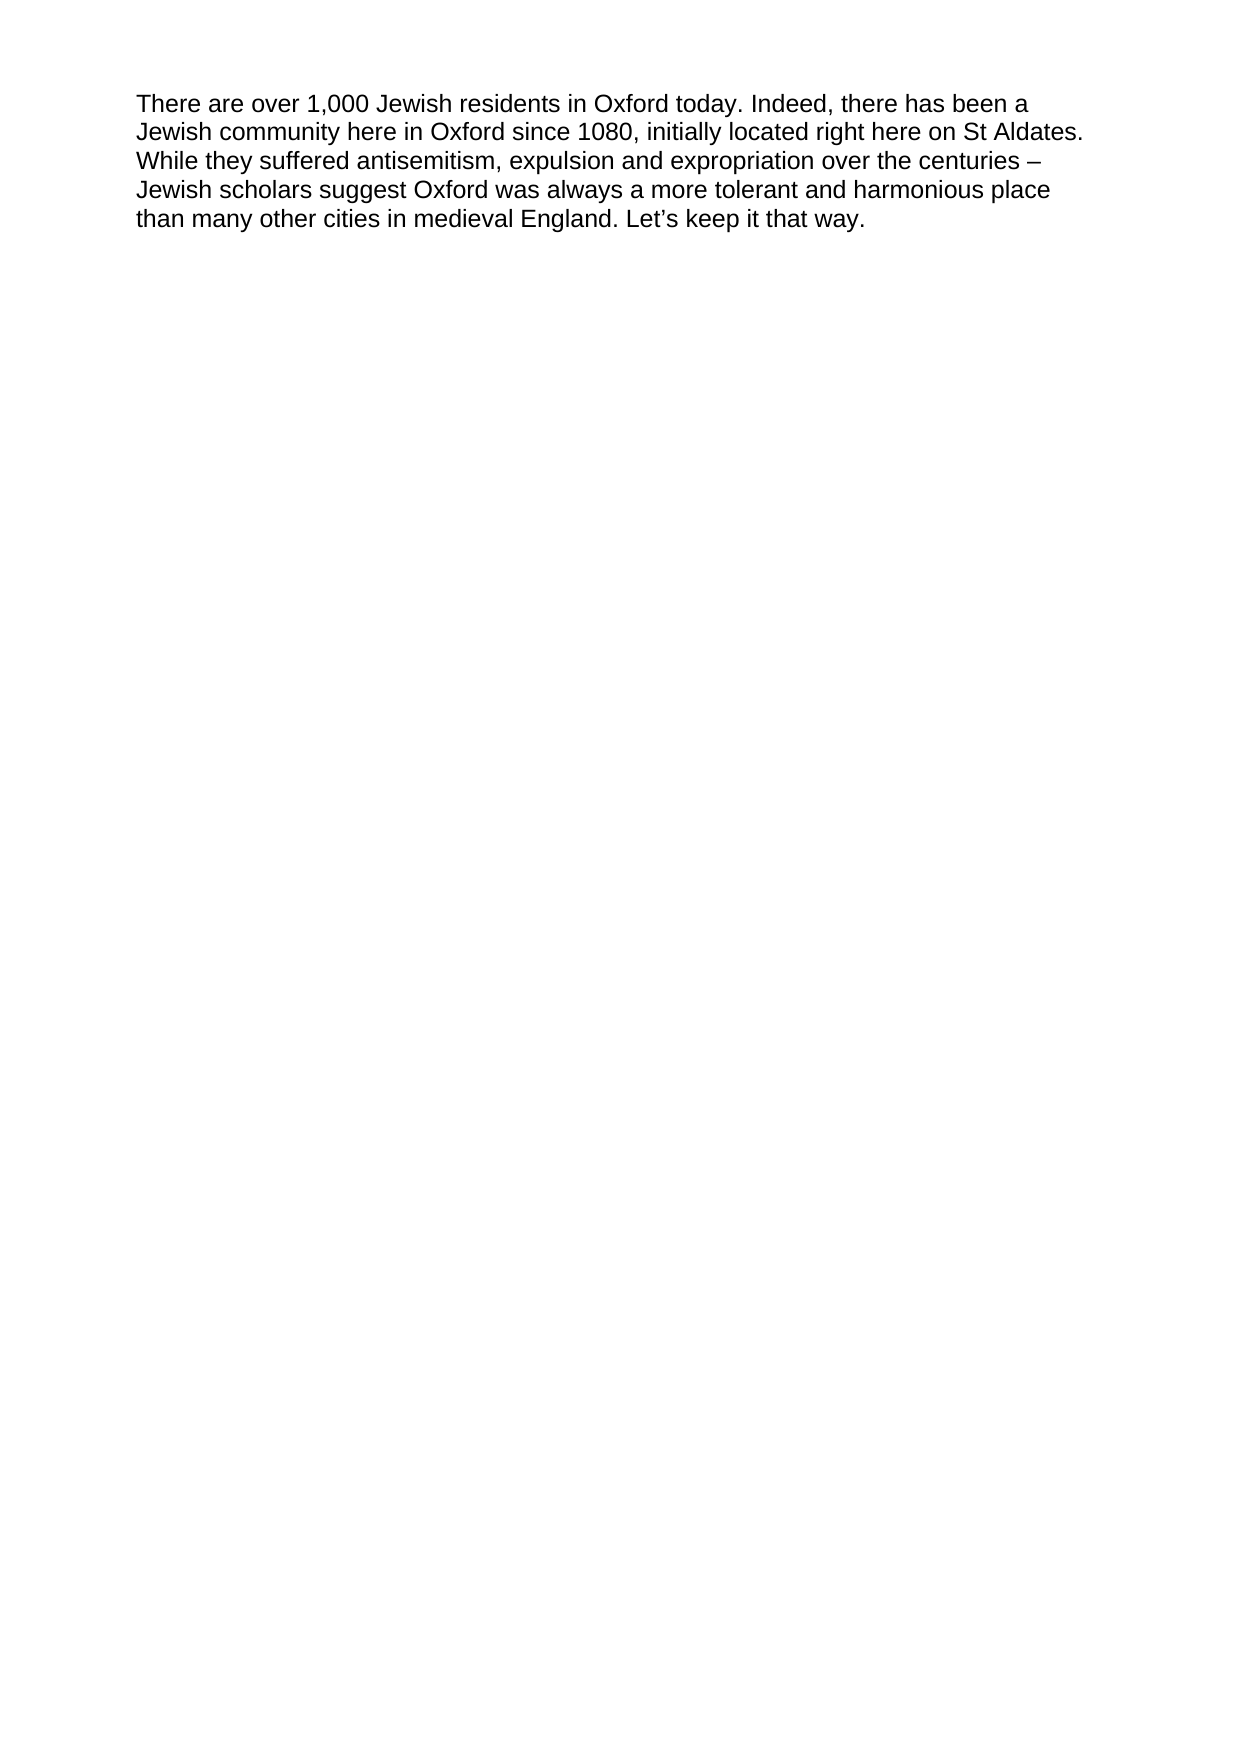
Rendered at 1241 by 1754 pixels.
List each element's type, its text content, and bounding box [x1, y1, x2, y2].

text There are over 1,000 Jewish residents in Oxford today. Indeed, there has been a Jewish community here in Oxford since 1080, initially located right here on St Aldates. While they suffered antisemitism, expulsion and expropriation over the centuries – Jewish scholars suggest Oxford was always a more tolerant and harmonious place than many other cities in medieval England. Let’s keep it that way. [136, 89, 1104, 232]
